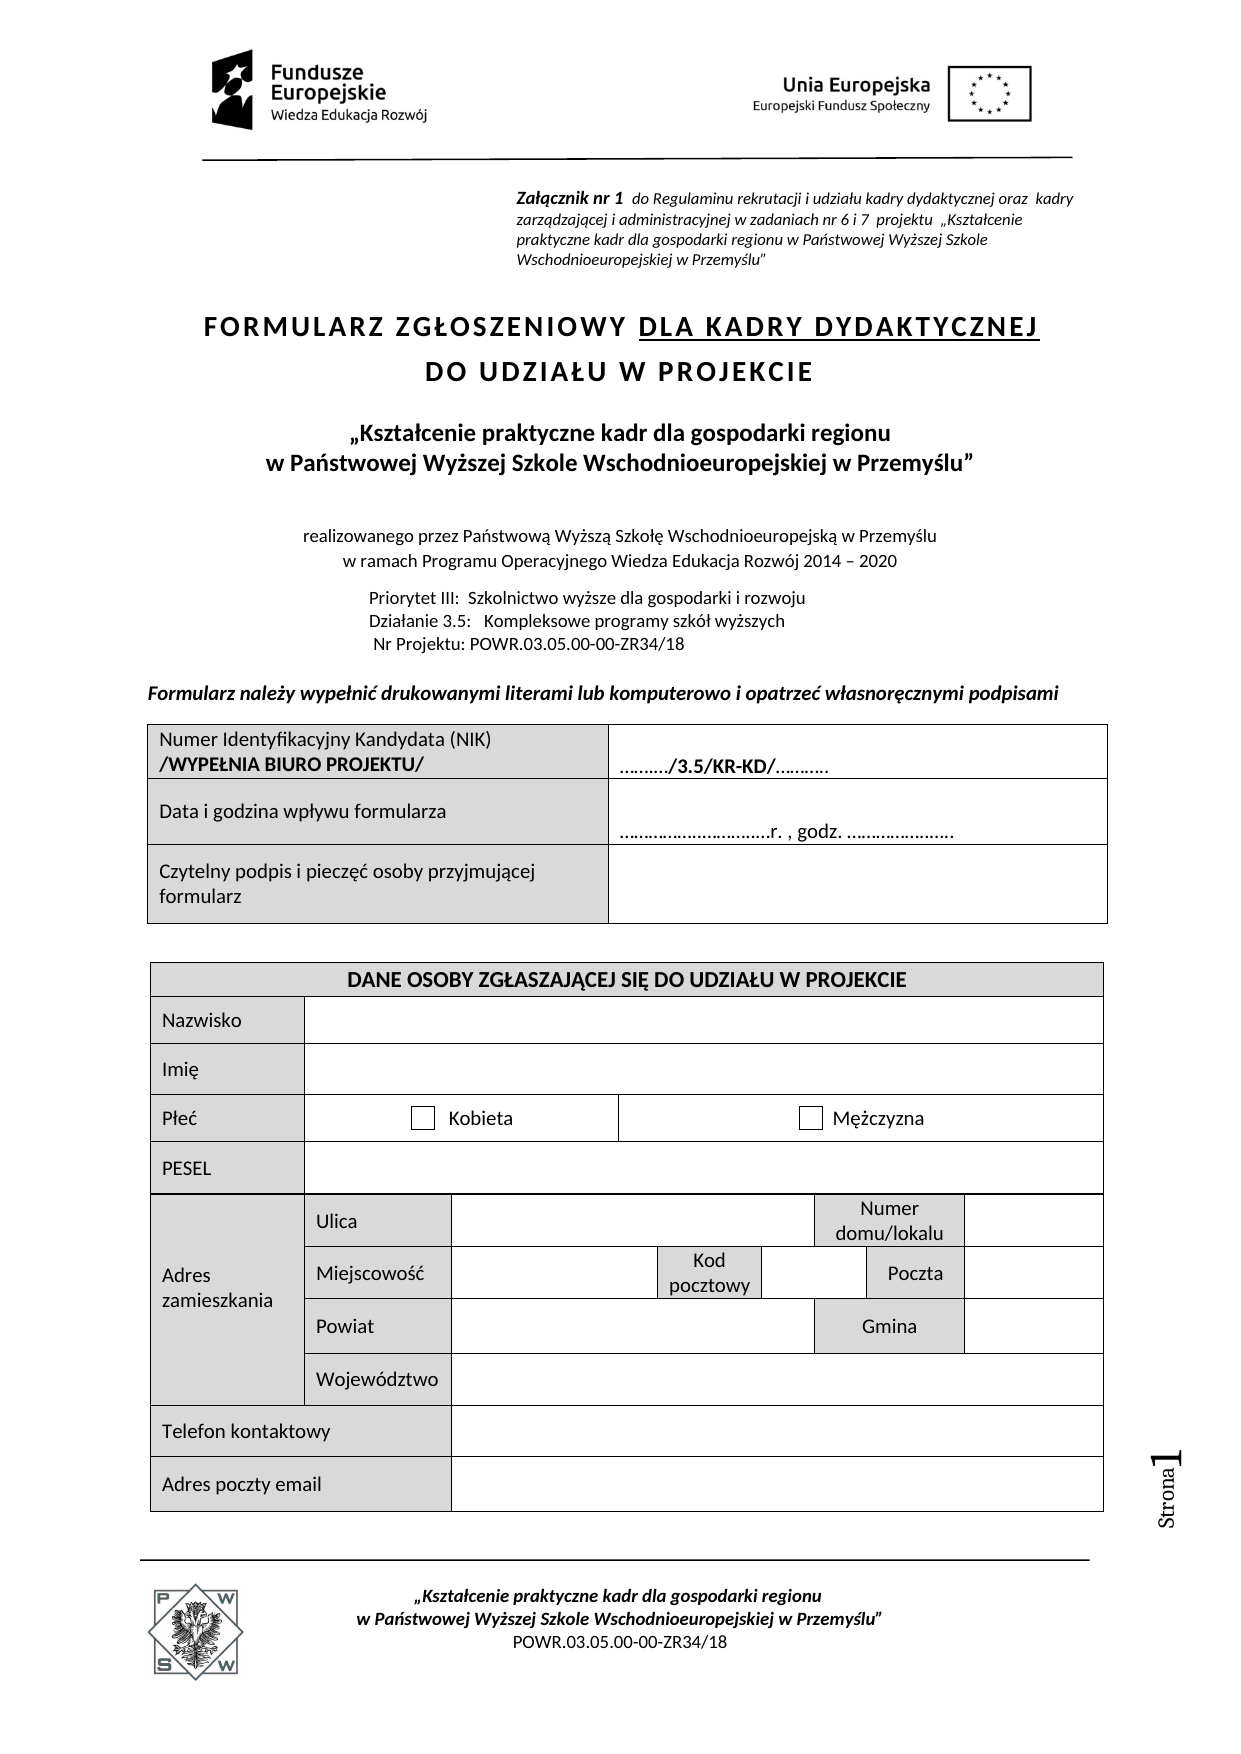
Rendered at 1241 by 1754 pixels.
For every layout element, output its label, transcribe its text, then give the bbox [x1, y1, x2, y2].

table_cell Płeć [151, 1095, 304, 1141]
table_cell [452, 1457, 1103, 1511]
table_cell [609, 845, 1107, 923]
text Działanie 3.5: Kompleksowe programy szkół wyższych [369, 609, 1092, 632]
table_cell [452, 1354, 1103, 1405]
picture [147, 1583, 244, 1681]
table_header Numer Identyfikacyjny Kandydata (NIK) /WYPEŁNIA BIURO PROJEKTU/ [148, 725, 608, 778]
table_cell Adres zamieszkania [151, 1195, 304, 1405]
table_cell Adres poczty email [151, 1457, 451, 1511]
table_cell Województwo [305, 1354, 451, 1405]
table_cell Poczta [867, 1247, 964, 1298]
table_cell [965, 1299, 1103, 1353]
text realizowanego przez Państwową Wyższą Szkołę Wschodnioeuropejską w Przemyślu w ramach Programu Operacyjnego Wiedza Edukacja Rozwój 2014 – 2020 [148, 524, 1092, 572]
table_cell Czytelny podpis i pieczęć osoby przyjmującej formularz [148, 845, 608, 923]
table_cell Miejscowość [305, 1247, 451, 1298]
picture [192, 29, 443, 146]
table_cell Kobieta [305, 1095, 618, 1141]
table_cell Telefon kontaktowy [151, 1406, 451, 1456]
text DO UDZIAŁU W PROJEKCIE „Kształcenie praktyczne kadr dla gospodarki regionu [148, 353, 1092, 447]
text Formularz należy wypełnić drukowanymi literami lub komputerowo i opatrzeć własnoręcznymi podpisami [148, 681, 1092, 706]
table_cell PESEL [151, 1142, 304, 1193]
table_cell Imię [151, 1044, 304, 1094]
text w Państwowej Wyższej Szkole Wschodnioeuropejskiej w Przemyślu” [148, 447, 1092, 478]
table_cell [762, 1247, 866, 1298]
table_cell [305, 997, 1103, 1043]
table_cell Numer domu/lokalu [815, 1195, 964, 1246]
table_cell [305, 1044, 1103, 1094]
table_cell [452, 1299, 814, 1353]
text Nr Projektu: POWR.03.05.00-00-ZR34/18 [369, 632, 1092, 655]
table_header DANE OSOBY ZGŁASZAJĄCEJ SIĘ DO UDZIAŁU W PROJEKCIE [151, 963, 1103, 996]
table_cell [965, 1247, 1103, 1298]
table_header …….…/3.5/KR-KD/……….. [609, 725, 1107, 778]
table_cell Ulica [305, 1195, 451, 1246]
table_cell Powiat [305, 1299, 451, 1353]
table_cell [452, 1195, 814, 1246]
table_cell Nazwisko [151, 997, 304, 1043]
picture [735, 47, 1050, 140]
table_cell Kod pocztowy [658, 1247, 761, 1298]
text Załącznik nr 1 do Regulaminu rekrutacji i udziału kadry dydaktycznej oraz kadry zarządzającej i administracyjnej w zadaniach nr 6 i 7 projektu „Kształcenie praktyczne kadr dla gospodarki regionu w Państwowej Wyższej Szkole Wschodnioeuropejskiej w Przemyślu” [516, 186, 1092, 270]
text FORMULARZ ZGŁOSZENIOWY DLA KADRY DYDAKTYCZNEJ [148, 308, 1092, 344]
table_cell [965, 1195, 1103, 1246]
table_cell [452, 1247, 657, 1298]
table_cell Data i godzina wpływu formularza [148, 779, 608, 844]
table_cell Gmina [815, 1299, 964, 1353]
table_cell [452, 1406, 1103, 1456]
table_cell [305, 1142, 1103, 1193]
table_cell ……………..………..…r. , godz. ……………..….. [609, 779, 1107, 844]
table_cell Mężczyzna [619, 1095, 1103, 1141]
text Priorytet III: Szkolnictwo wyższe dla gospodarki i rozwoju [369, 586, 1092, 609]
